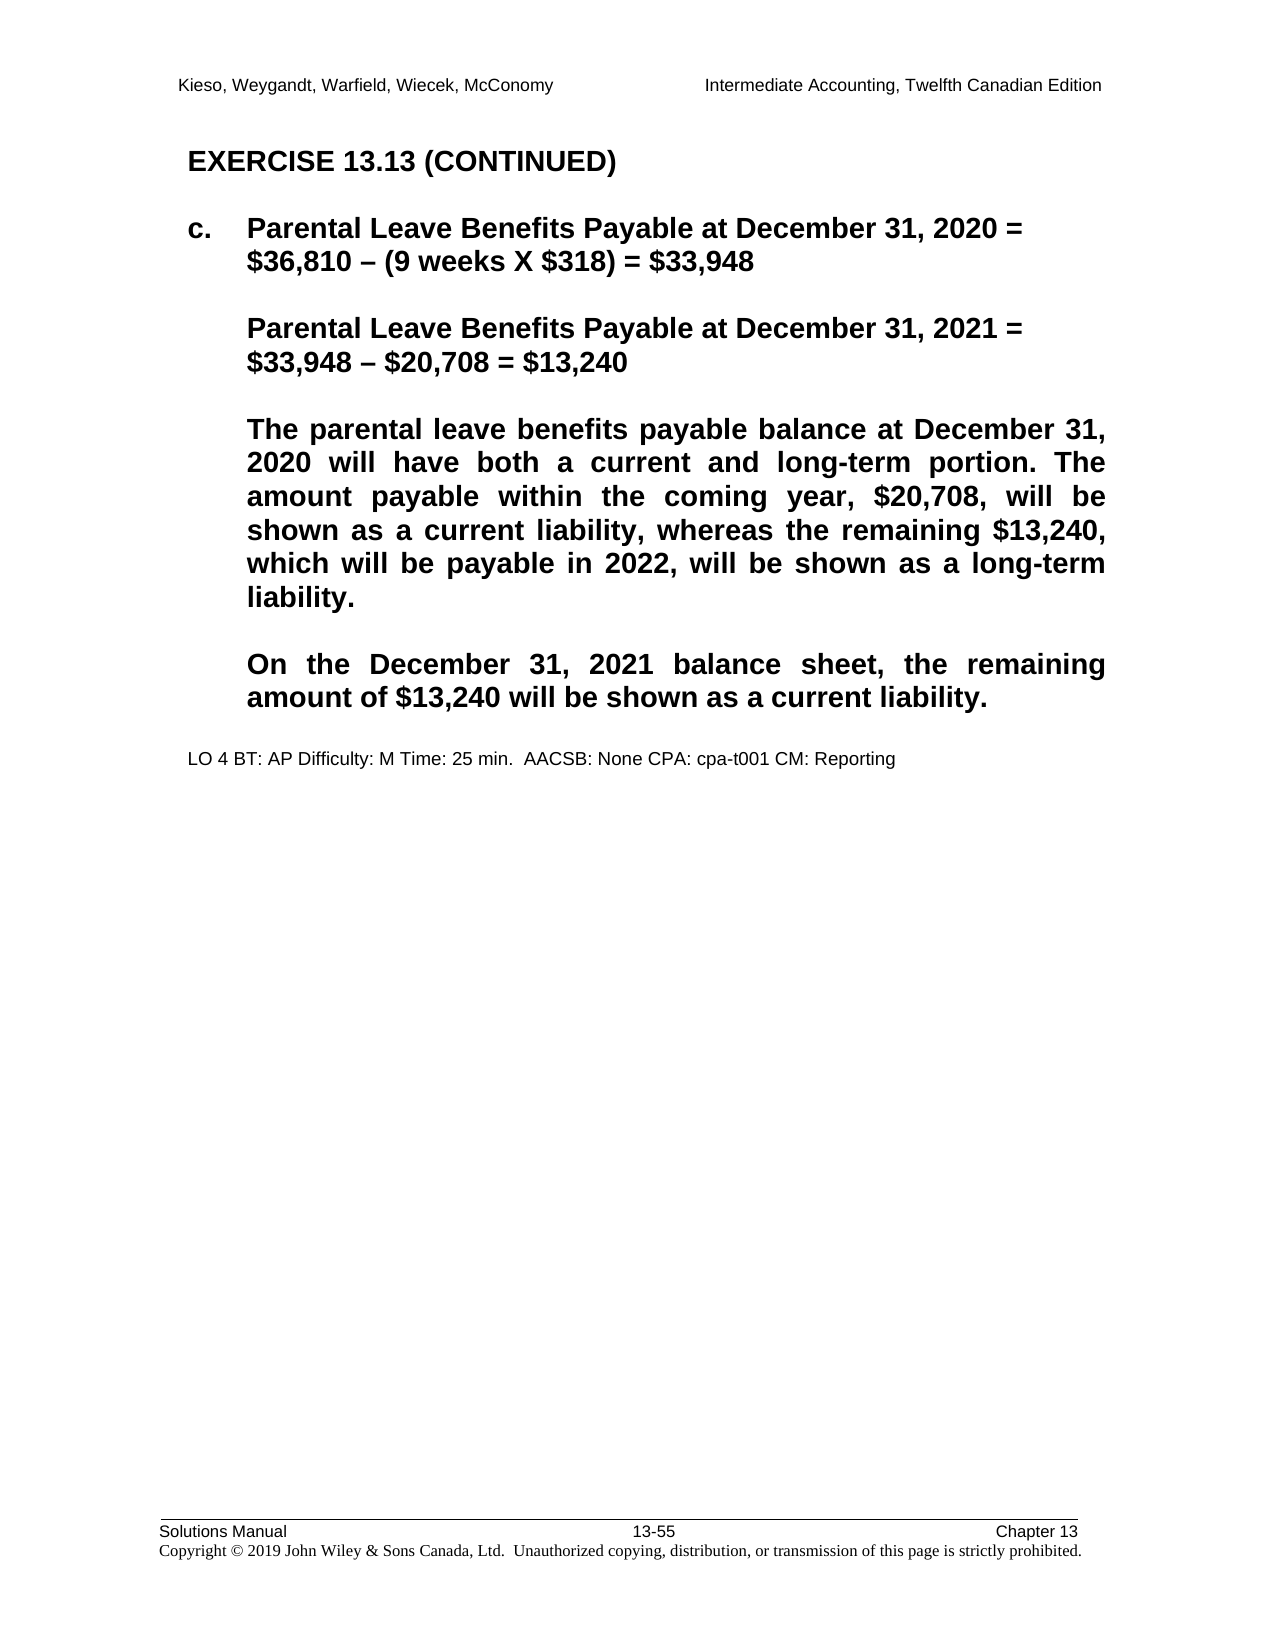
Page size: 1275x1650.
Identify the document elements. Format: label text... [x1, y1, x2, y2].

text The parental leave benefits payable balance at December 31, 2020 will have both a current and long-term portion. The amount payable within the coming year, $20,708, will be shown as a current liability, whereas the remaining $13,240, which will be payable in 2022, will be shown as a long-term liability. [187, 412, 1107, 613]
text LO 4 BT: AP Difficulty: M Time: 25 min. AACSB: None CPA: cpa-t001 CM: Reporting [187, 747, 1107, 769]
text Parental Leave Benefits Payable at December 31, 2021 = $33,948 – $20,708 = $13,240 [187, 311, 1107, 378]
text EXERCISE 13.13 (CONTINUED) [187, 143, 1107, 177]
text On the December 31, 2021 balance sheet, the remaining amount of $13,240 will be shown as a current liability. [187, 647, 1107, 714]
text c. Parental Leave Benefits Payable at December 31, 2020 = $36,810 – (9 weeks X $318) = $33,948 [187, 211, 1107, 278]
